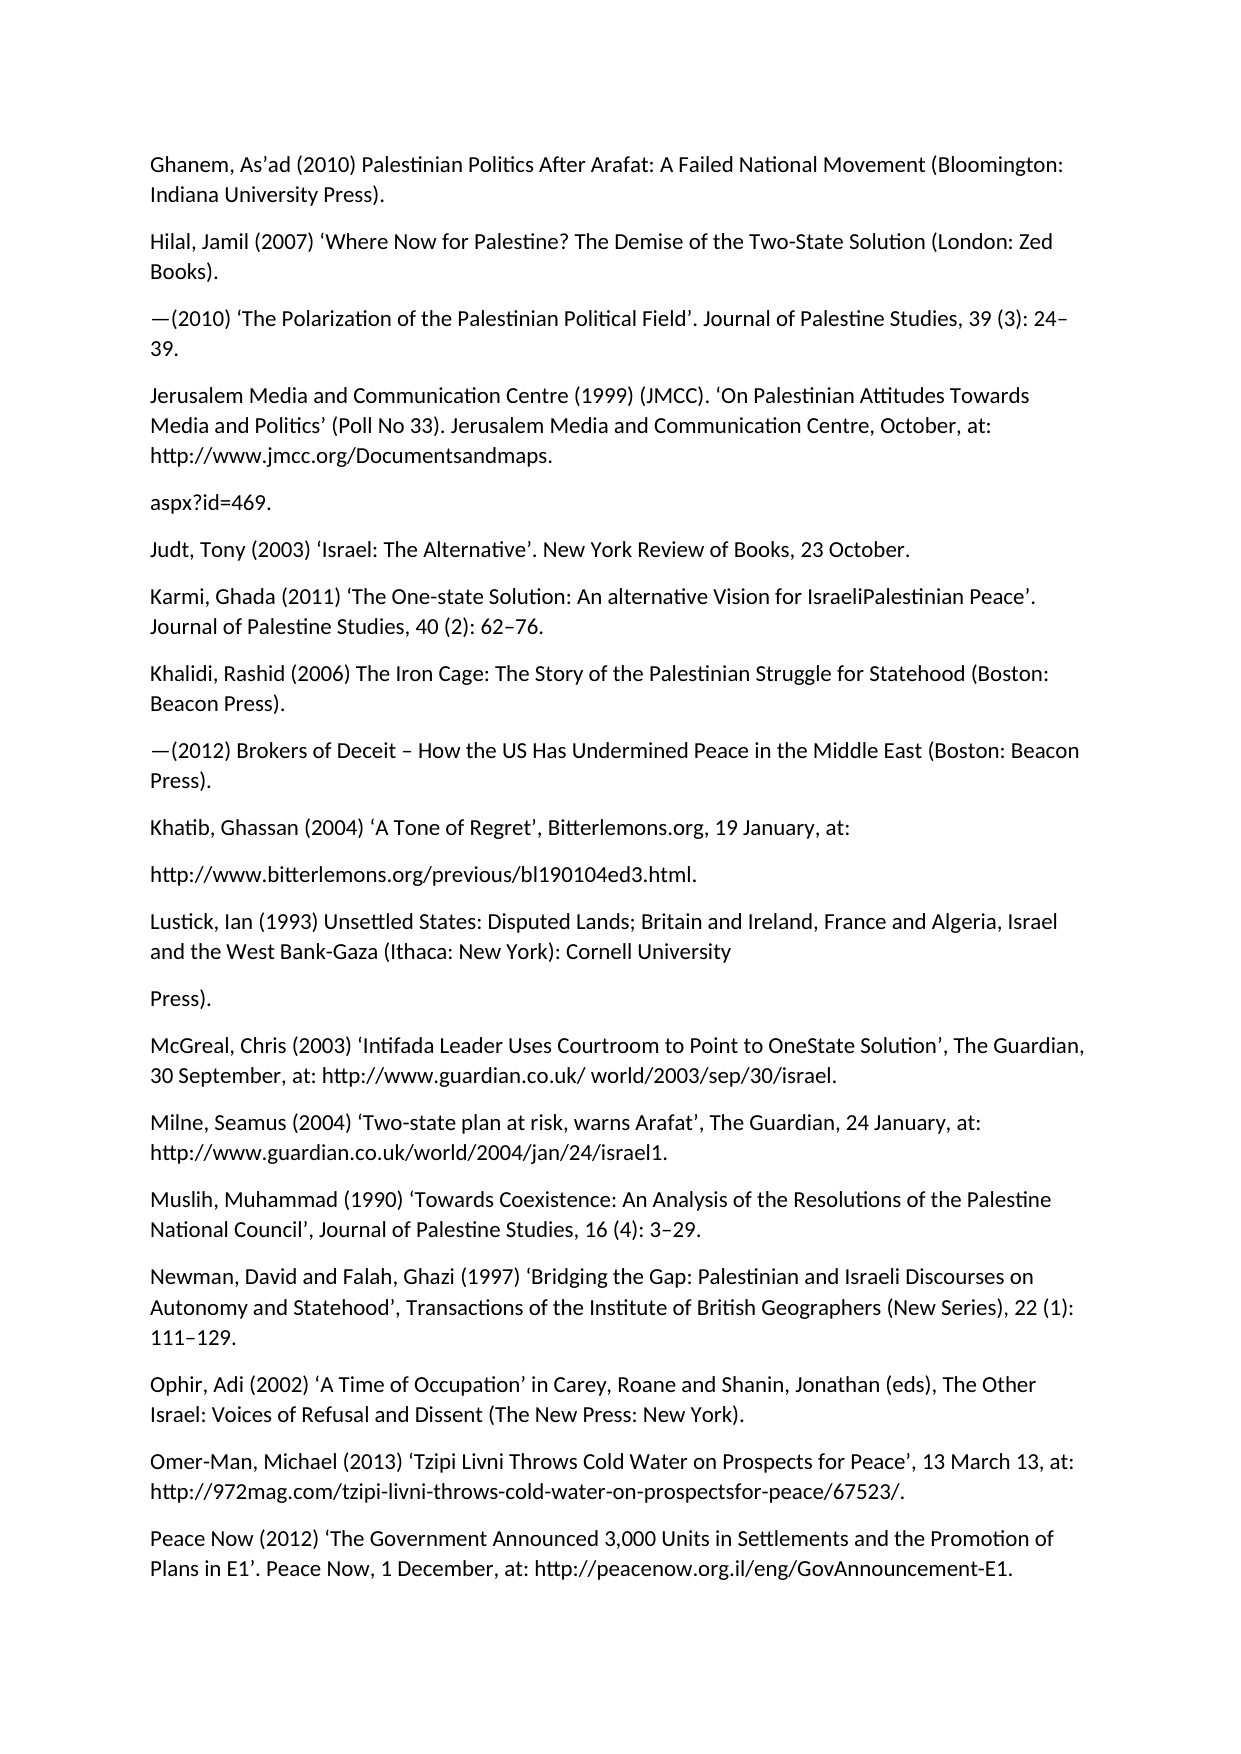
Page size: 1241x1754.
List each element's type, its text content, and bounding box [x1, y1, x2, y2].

text Peace Now (2012) ‘The Government Announced 3,000 Units in Settlements and the Promotion of Plans in E1’. Peace Now, 1 December, at: http://peacenow.org.il/eng/GovAnnouncement-E1. [150, 1524, 1090, 1582]
text Judt, Tony (2003) ‘Israel: The Alternative’. New York Review of Books, 23 October. [150, 535, 1090, 563]
text Press). [150, 984, 1090, 1012]
text Milne, Seamus (2004) ‘Two-state plan at risk, warns Arafat’, The Guardian, 24 January, at: http://www.guardian.co.uk/world/2004/jan/24/israel1. [150, 1108, 1090, 1167]
text http://www.bitterlemons.org/previous/bl190104ed3.html. [150, 860, 1090, 888]
text Khalidi, Rashid (2006) The Iron Cage: The Story of the Palestinian Struggle for Statehood (Boston: Beacon Press). [150, 659, 1090, 718]
text Newman, David and Falah, Ghazi (1997) ‘Bridging the Gap: Palestinian and Israeli Discourses on Autonomy and Statehood’, Transactions of the Institute of British Geographers (New Series), 22 (1): 111–129. [150, 1262, 1090, 1351]
text Karmi, Ghada (2011) ‘The One-state Solution: An alternative Vision for IsraeliPalestinian Peace’. Journal of Palestine Studies, 40 (2): 62–76. [150, 582, 1090, 641]
text McGreal, Chris (2003) ‘Intifada Leader Uses Courtroom to Point to OneState Solution’, The Guardian, 30 September, at: http://www.guardian.co.uk/ world/2003/sep/30/israel. [150, 1031, 1090, 1089]
text Omer-Man, Michael (2013) ‘Tzipi Livni Throws Cold Water on Prospects for Peace’, 13 March 13, at: http://972mag.com/tzipi-livni-throws-cold-water-on-prospectsfor-peace/67523/. [150, 1447, 1090, 1505]
text Ghanem, As’ad (2010) Palestinian Politics After Arafat: A Failed National Movement (Bloomington: Indiana University Press). [150, 150, 1090, 208]
text —(2010) ‘The Polarization of the Palestinian Political Field’. Journal of Palestine Studies, 39 (3): 24–39. [150, 304, 1090, 362]
text Khatib, Ghassan (2004) ‘A Tone of Regret’, Bitterlemons.org, 19 January, at: [150, 813, 1090, 842]
text Muslih, Muhammad (1990) ‘Towards Coexistence: An Analysis of the Resolutions of the Palestine National Council’, Journal of Palestine Studies, 16 (4): 3–29. [150, 1185, 1090, 1244]
text aspx?id=469. [150, 488, 1090, 517]
text Lustick, Ian (1993) Unsettled States: Disputed Lands; Britain and Ireland, France and Algeria, Israel and the West Bank-Gaza (Ithaca: New York): Cornell University [150, 907, 1090, 966]
text Hilal, Jamil (2007) ‘Where Now for Palestine? The Demise of the Two-State Solution (London: Zed Books). [150, 227, 1090, 285]
text —(2012) Brokers of Deceit – How the US Has Undermined Peace in the Middle East (Boston: Beacon Press). [150, 736, 1090, 795]
text Jerusalem Media and Communication Centre (1999) (JMCC). ‘On Palestinian Attitudes Towards Media and Politics’ (Poll No 33). Jerusalem Media and Communication Centre, October, at: http://www.jmcc.org/Documentsandmaps. [150, 381, 1090, 470]
text Ophir, Adi (2002) ‘A Time of Occupation’ in Carey, Roane and Shanin, Jonathan (eds), The Other Israel: Voices of Refusal and Dissent (The New Press: New York). [150, 1370, 1090, 1428]
